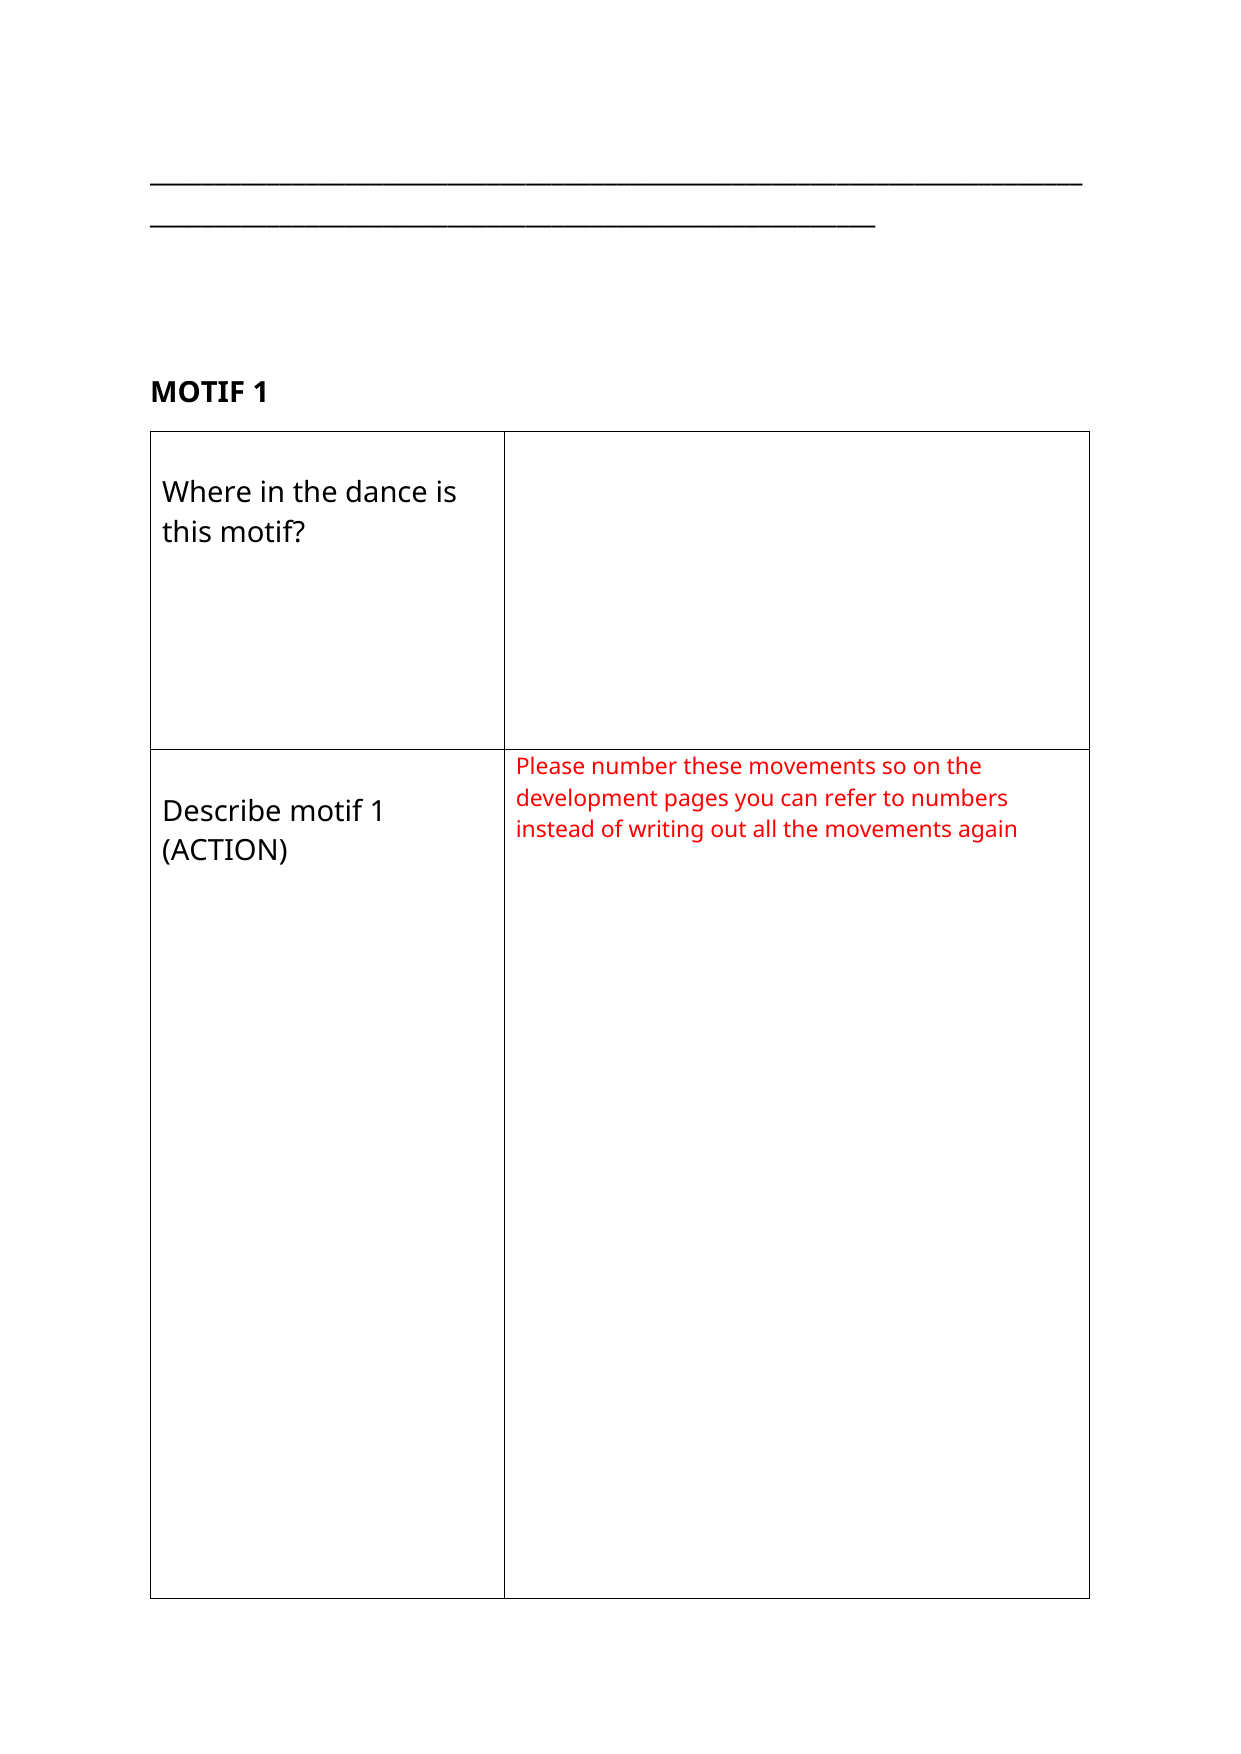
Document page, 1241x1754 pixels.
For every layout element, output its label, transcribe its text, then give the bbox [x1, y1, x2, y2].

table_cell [505, 750, 1089, 1598]
text MOTIF 1 [150, 371, 1090, 411]
table_header [505, 432, 1089, 749]
table_header Where in the dance is this motif? [151, 432, 504, 749]
text ________________________________________________________________________________________________________________________________ [150, 150, 1090, 232]
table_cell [151, 750, 504, 1598]
